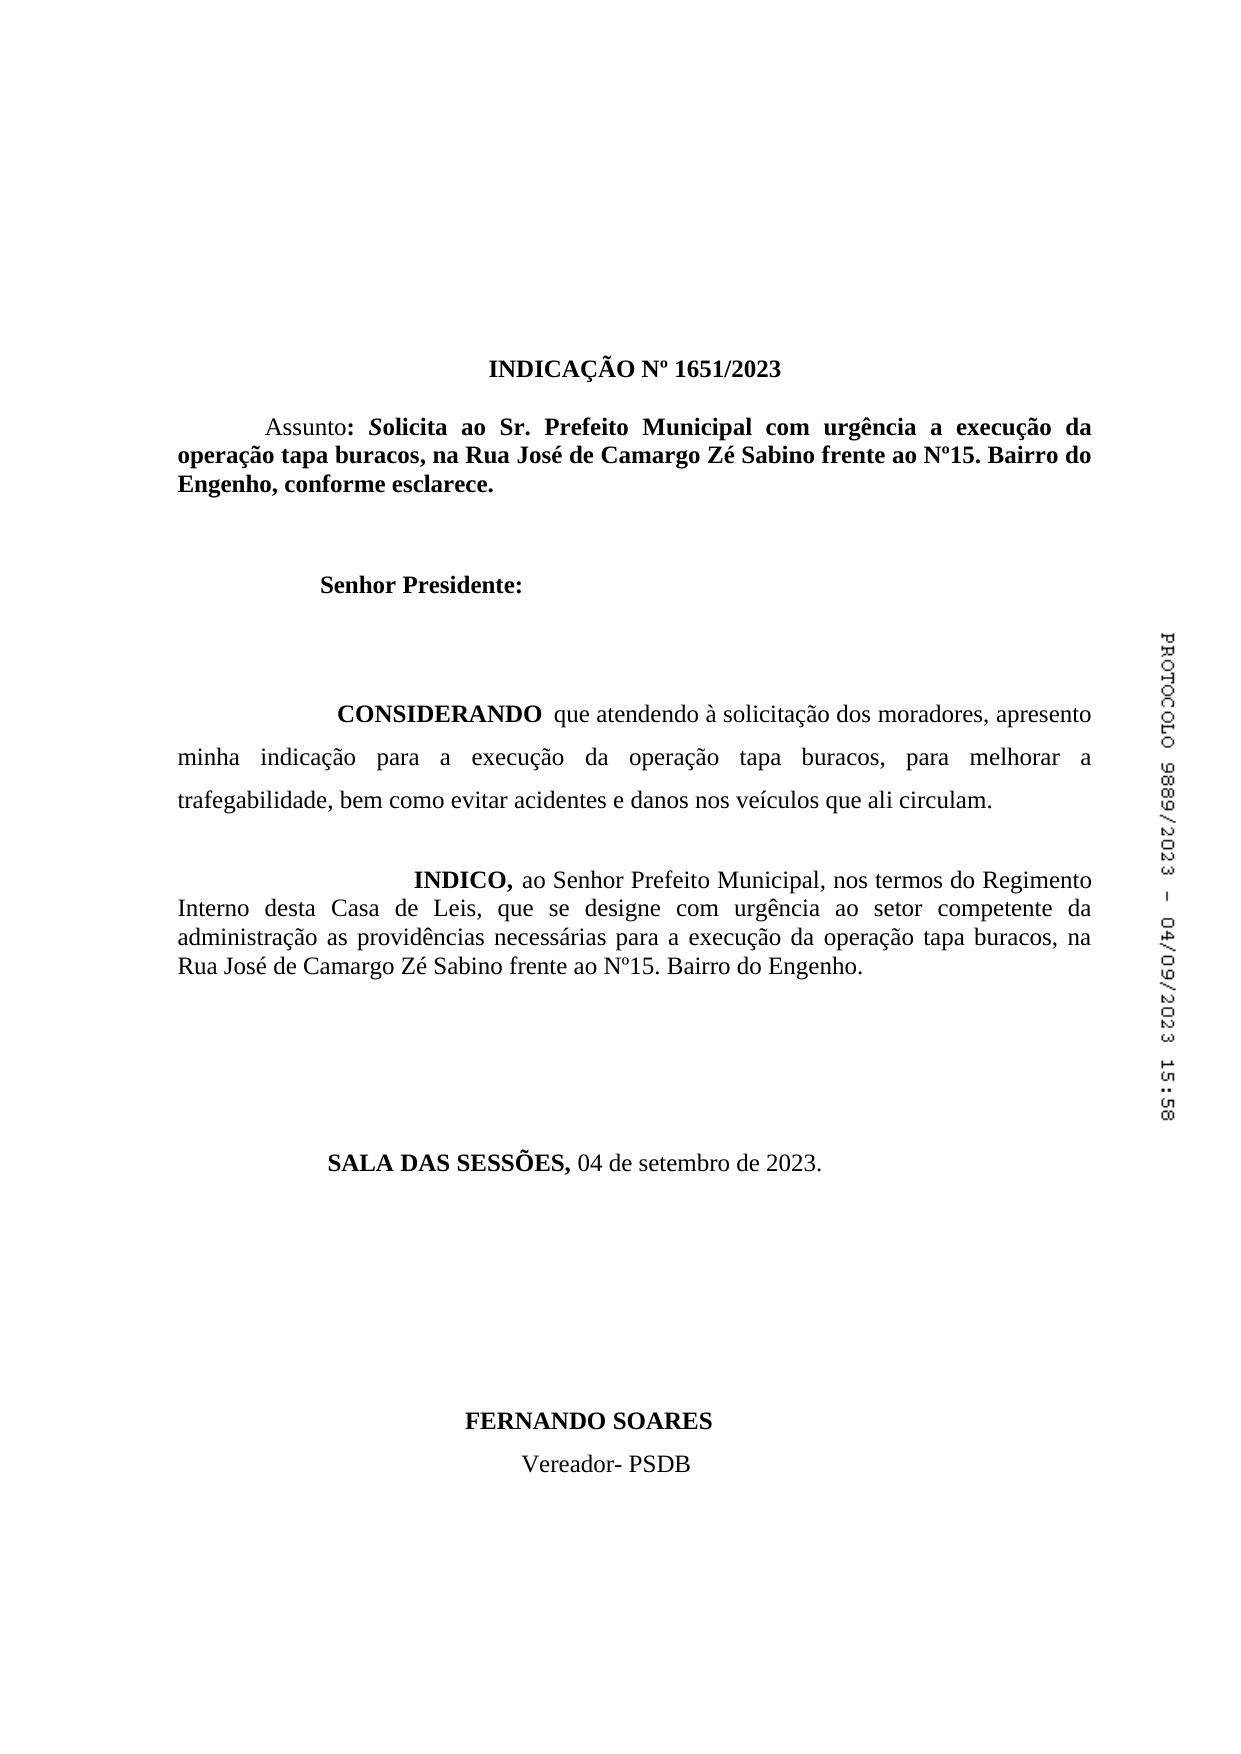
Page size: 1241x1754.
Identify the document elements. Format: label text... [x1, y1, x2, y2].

text SALA DAS SESSÕES, 04 de setembro de 2023. [177, 1148, 1092, 1176]
text FERNANDO SOARES [177, 1406, 1092, 1435]
text Vereador- PSDB [177, 1449, 945, 1478]
text Senhor Presidente: [88, 570, 1092, 599]
text INDICAÇÃO Nº 1651/2023 [177, 354, 1092, 383]
picture [1135, 629, 1198, 1125]
text CONSIDERANDO que atendendo à solicitação dos moradores, apresento minha indicação para a execução da operação tapa buracos, para melhorar a trafegabilidade, bem como evitar acidentes e danos nos veículos que ali circulam. [88, 699, 1092, 814]
text INDICO, ao Senhor Prefeito Municipal, nos termos do Regimento Interno desta Casa de Leis, que se designe com urgência ao setor competente da administração as providências necessárias para a execução da operação tapa buracos, na Rua José de Camargo Zé Sabino frente ao Nº15. Bairro do Engenho. [177, 865, 1092, 980]
text Assunto: Solicita ao Sr. Prefeito Municipal com urgência a execução da operação tapa buracos, na Rua José de Camargo Zé Sabino frente ao Nº15. Bairro do Engenho, conforme esclarece. [177, 412, 1092, 498]
